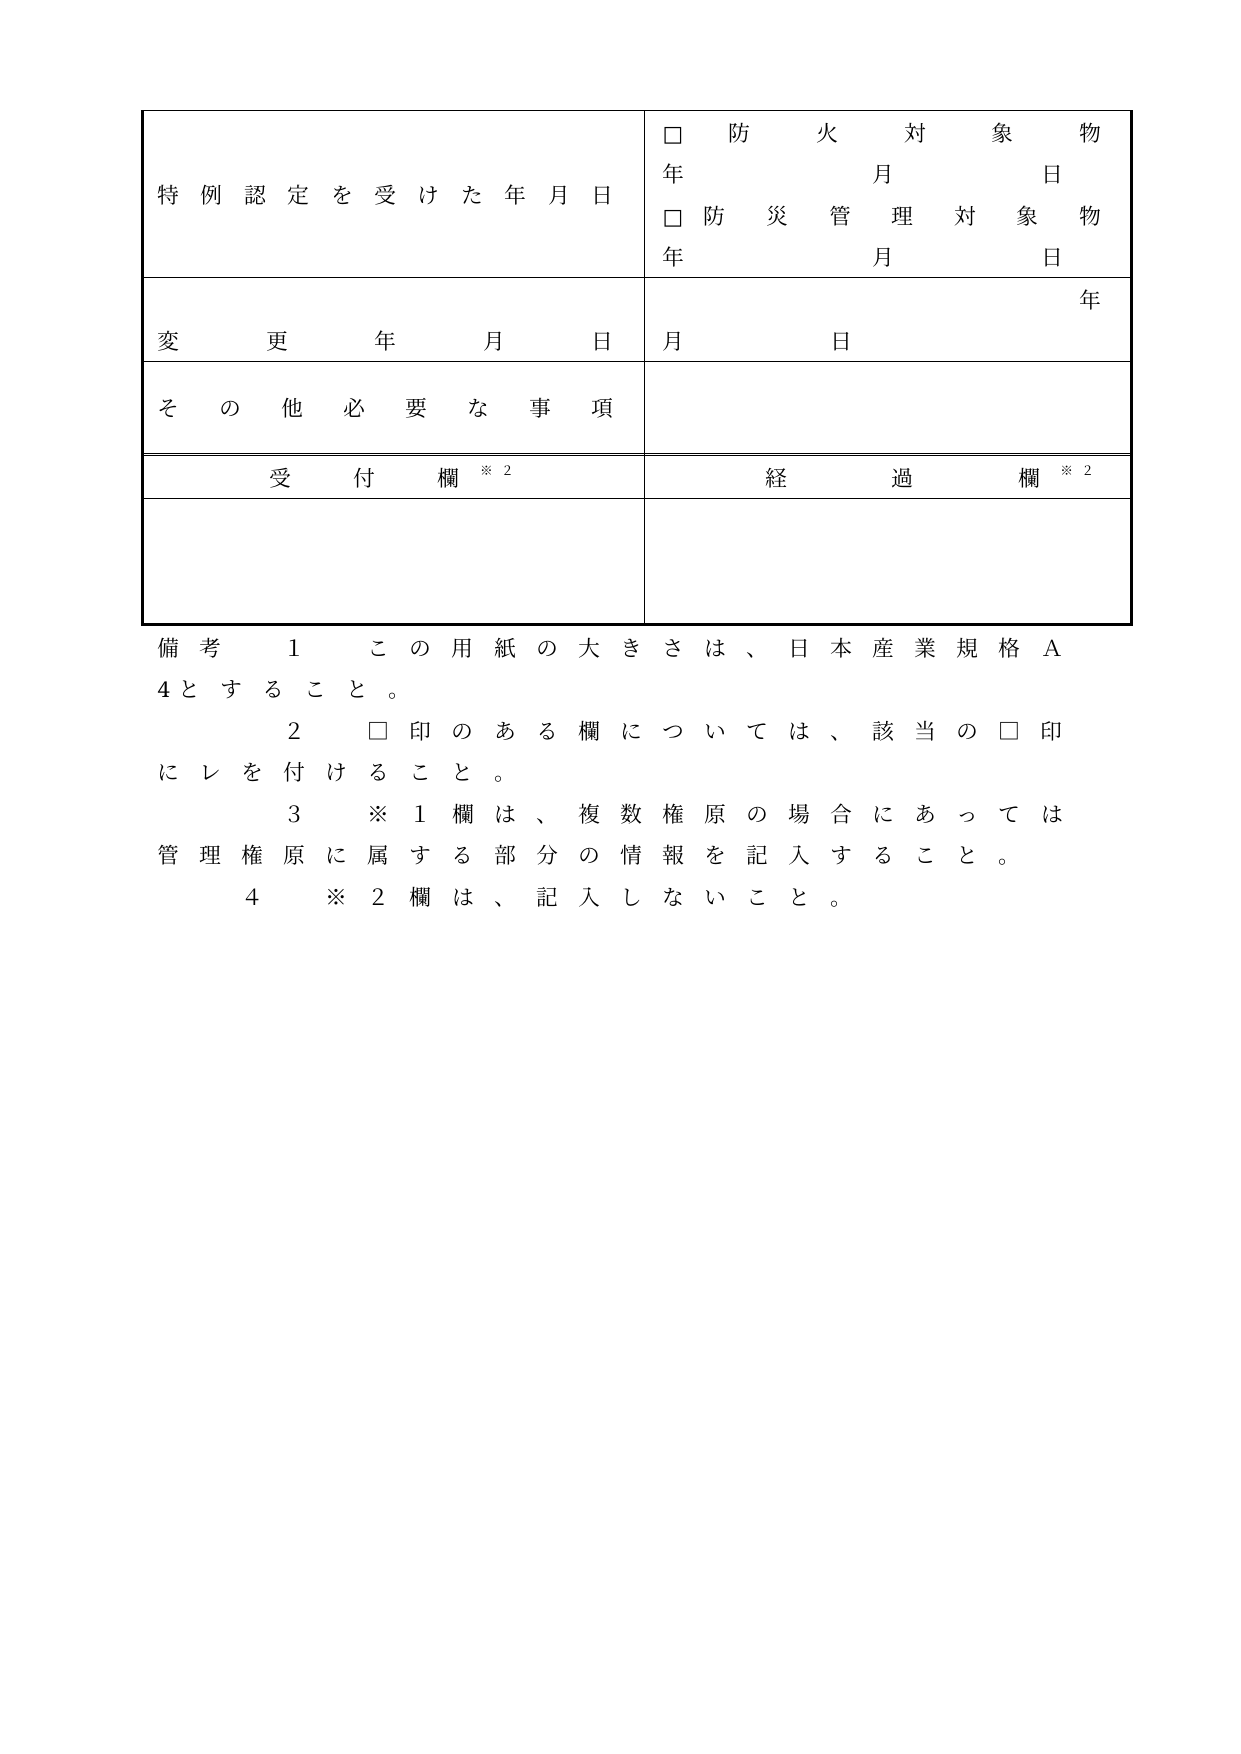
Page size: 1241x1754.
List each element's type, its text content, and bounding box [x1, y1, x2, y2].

table_cell その他必要な事項 [144, 362, 644, 453]
table_cell [144, 499, 644, 623]
text 備考 １ この用紙の大きさは、日本産業規格Ａ4とすること。 [157, 626, 1083, 709]
table_cell 変更年月日 [144, 278, 644, 361]
table_cell 年 月 日 [645, 278, 1130, 361]
table_cell 経 過 欄※２ [645, 456, 1130, 498]
table_cell 受 付 欄※２ [144, 456, 644, 498]
table_cell [645, 362, 1130, 453]
text ４ ※２欄は、記入しないこと。 [157, 875, 1083, 916]
text ２ □印のある欄については、該当の□印にレを付けること。 [157, 709, 1083, 792]
table_cell □防火対象物 年 月 日 □防災管理対象物 年 月 日 [645, 111, 1130, 277]
text ３ ※１欄は、複数権原の場合にあっては管理権原に属する部分の情報を記入すること。 [157, 792, 1083, 875]
table_cell 特例認定を受けた年月日 [144, 111, 644, 277]
table_cell [645, 499, 1130, 623]
